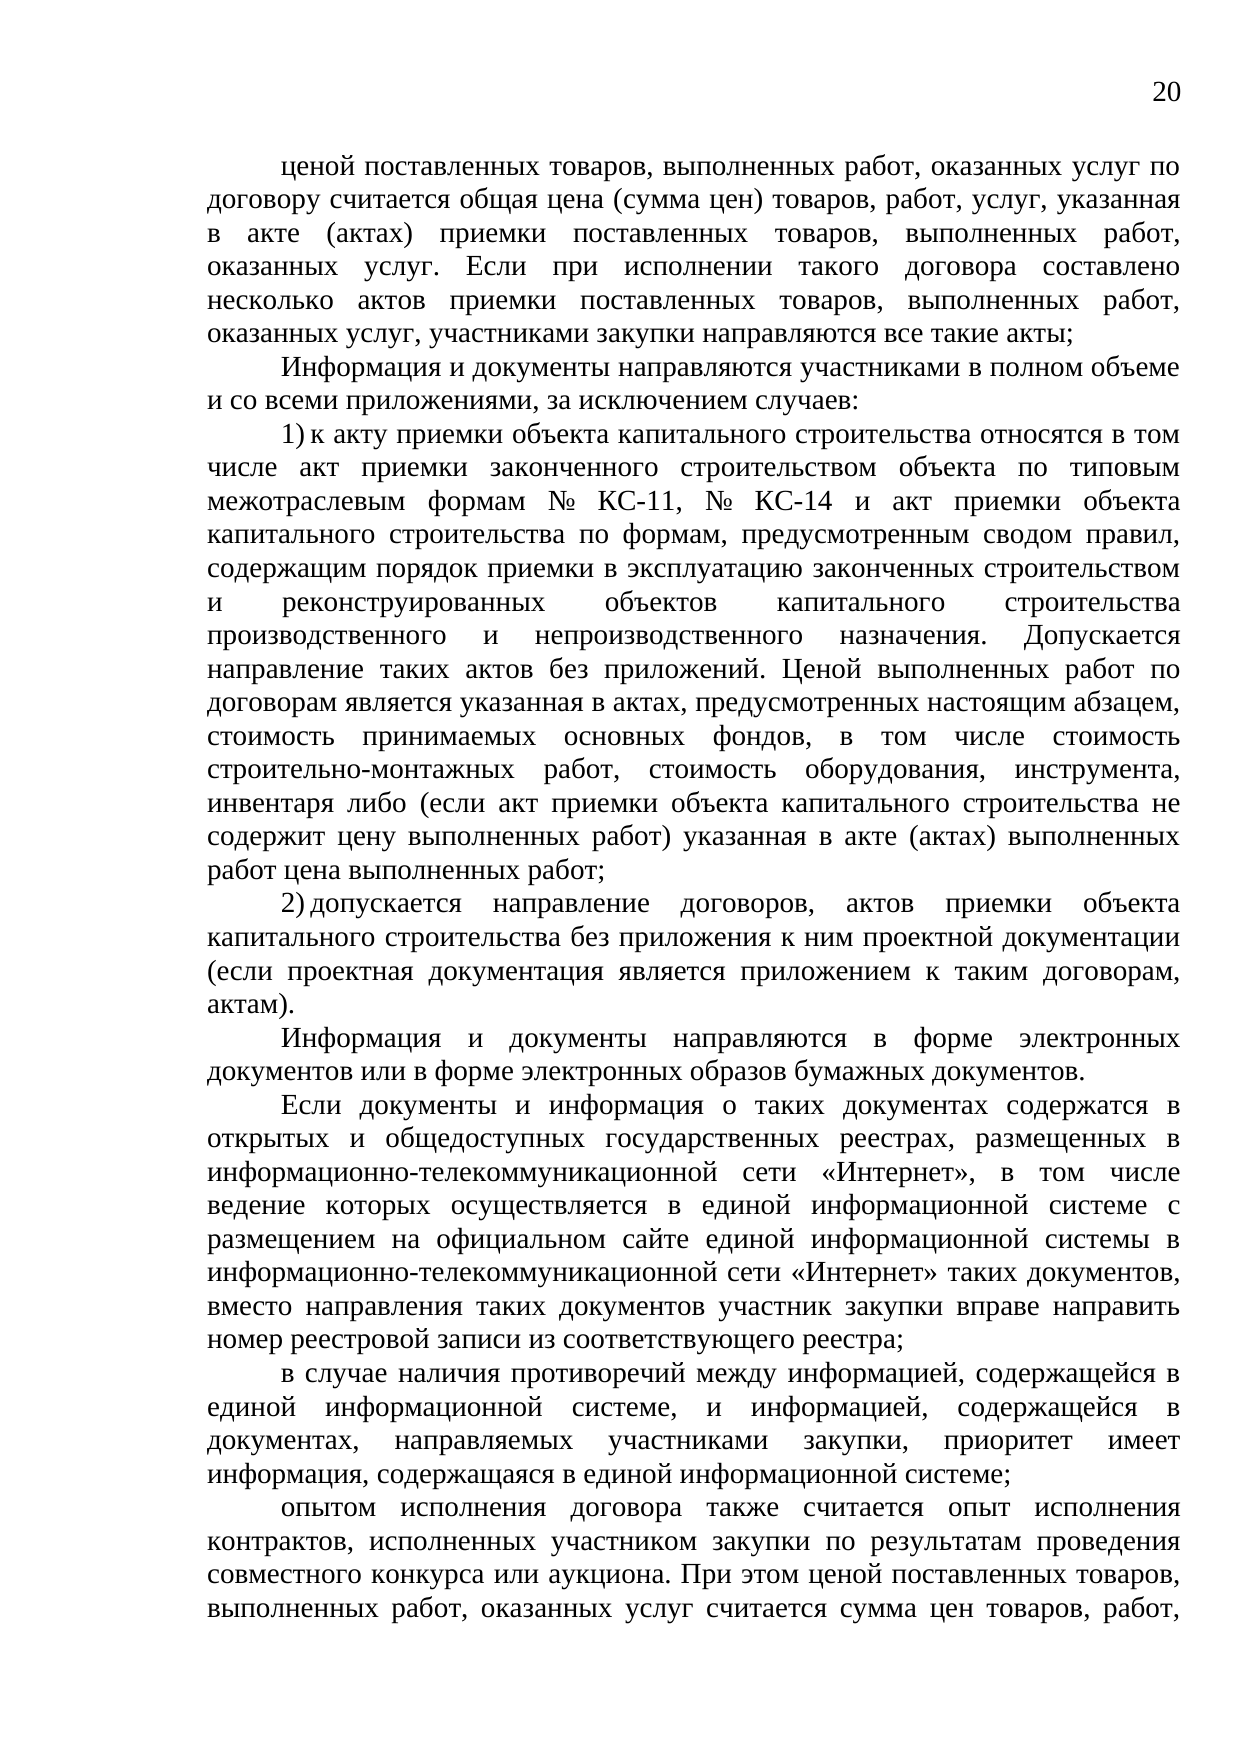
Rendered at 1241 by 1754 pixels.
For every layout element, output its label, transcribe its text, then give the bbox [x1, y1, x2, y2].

list допускается направление договоров, актов приемки объекта капитального строительства без приложения к ним проектной документации (если проектная документация является приложением к таким договорам, актам). [207, 886, 1181, 1020]
text ценой поставленных товаров, выполненных работ, оказанных услуг по договору считается общая цена (сумма цен) товаров, работ, услуг, указанная в акте (актах) приемки поставленных товаров, выполненных работ, оказанных услуг. Если при исполнении такого договора составлено несколько актов приемки поставленных товаров, выполненных работ, оказанных услуг, участниками закупки направляются все такие акты; [207, 148, 1181, 349]
text Если документы и информация о таких документах содержатся в открытых и общедоступных государственных реестрах, размещенных в информационно-телекоммуникационной сети «Интернет», в том числе ведение которых осуществляется в единой информационной системе с размещением на официальном сайте единой информационной системы в информационно-телекоммуникационной сети «Интернет» таких документов, вместо направления таких документов участник закупки вправе направить номер реестровой записи из соответствующего реестра; [207, 1087, 1181, 1355]
text в случае наличия противоречий между информацией, содержащейся в единой информационной системе, и информацией, содержащейся в документах, направляемых участниками закупки, приоритет имеет информация, содержащаяся в единой информационной системе; [207, 1355, 1181, 1489]
list к акту приемки объекта капитального строительства относятся в том числе акт приемки законченного строительством объекта по типовым межотраслевым формам № КС-11, № КС-14 и акт приемки объекта капитального строительства по формам, предусмотренным сводом правил, содержащим порядок приемки в эксплуатацию законченных строительством и реконструированных объектов капитального строительства производственного и непроизводственного назначения. Допускается направление таких актов без приложений. Ценой выполненных работ по договорам является указанная в актах, предусмотренных настоящим абзацем, стоимость принимаемых основных фондов, в том числе стоимость строительно-монтажных работ, стоимость оборудования, инструмента, инвентаря либо (если акт приемки объекта капитального строительства не содержит цену выполненных работ) указанная в акте (актах) выполненных работ цена выполненных работ; [207, 416, 1181, 886]
text Информация и документы направляются в форме электронных документов или в форме электронных образов бумажных документов. [207, 1020, 1181, 1087]
text Информация и документы направляются участниками в полном объеме и со всеми приложениями, за исключением случаев: [207, 349, 1181, 416]
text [207, 1489, 1181, 1623]
